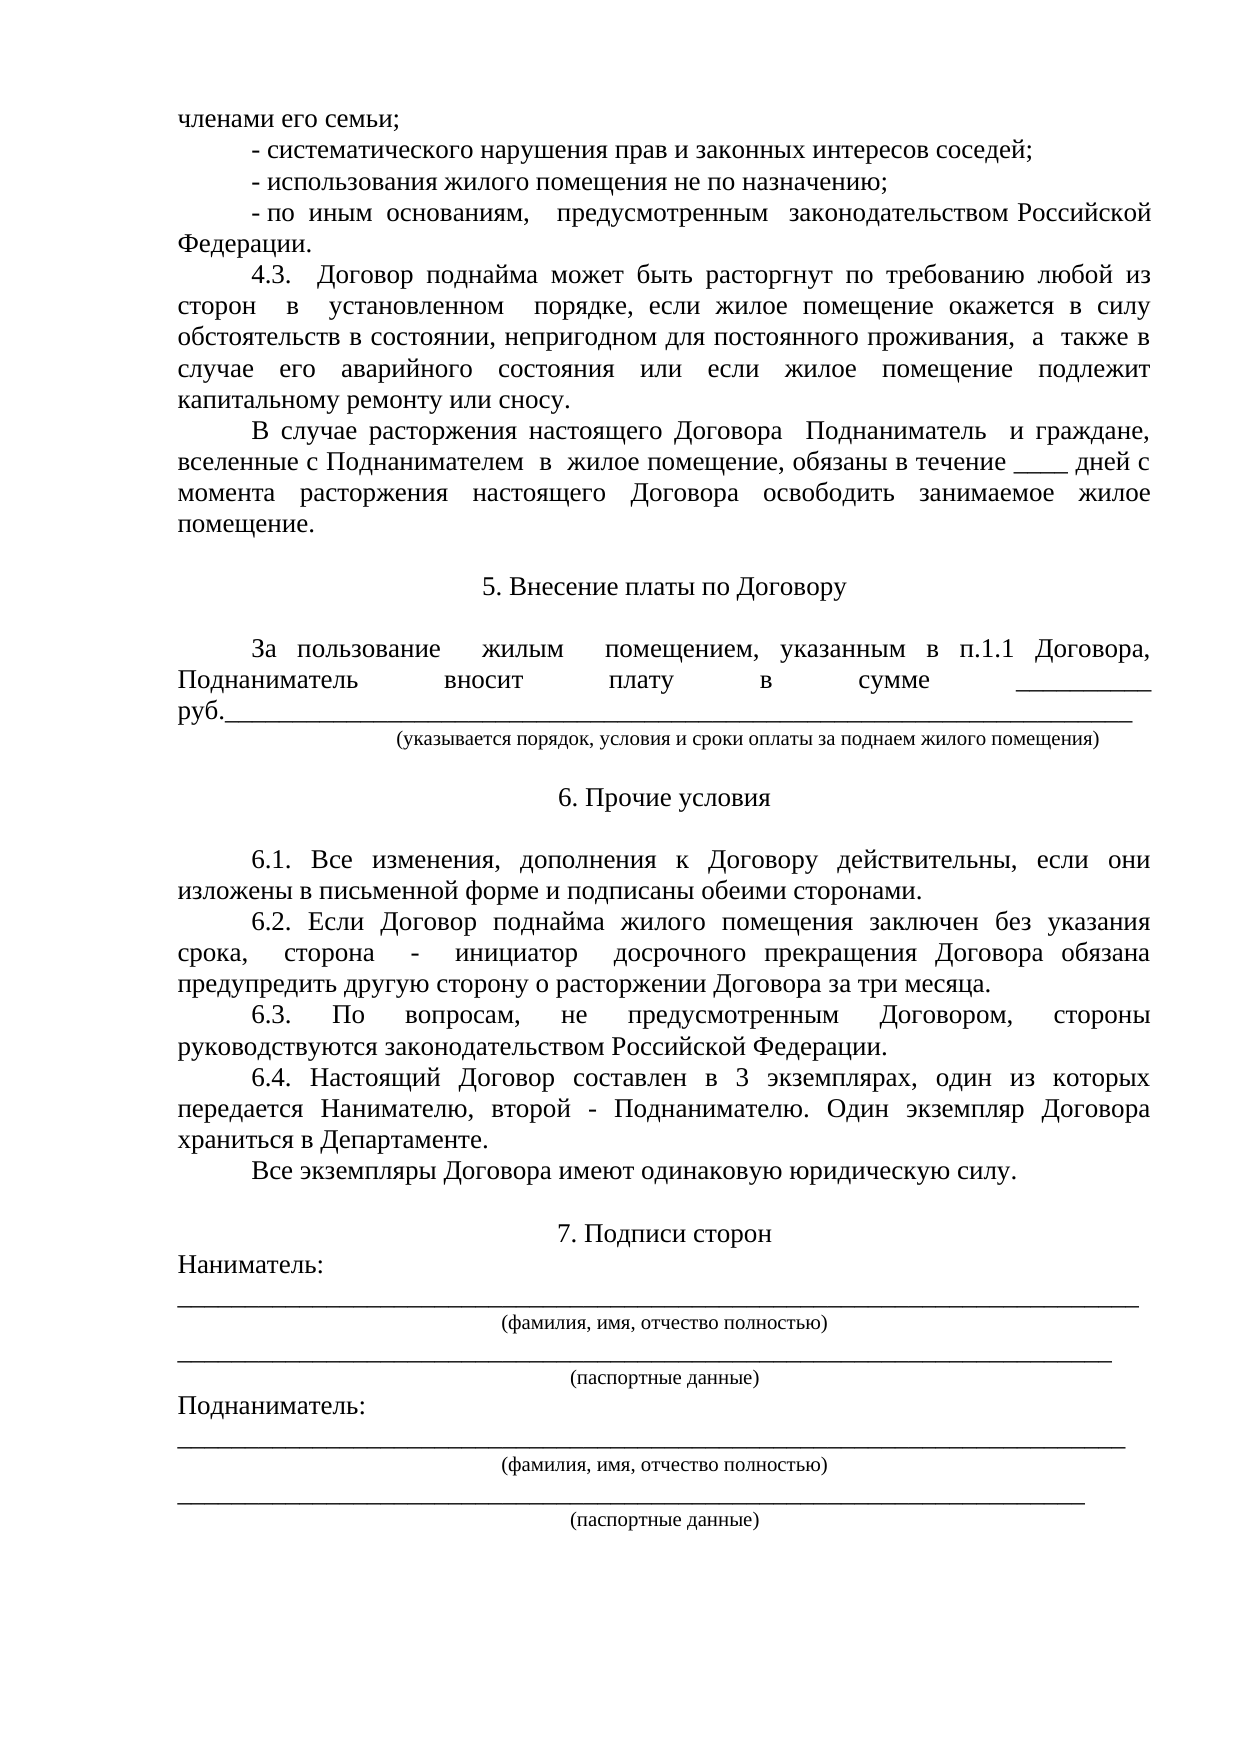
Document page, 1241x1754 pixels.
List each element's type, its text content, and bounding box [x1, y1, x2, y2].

text - по иным основаниям, предусмотренным законодательством Российской Федерации. [177, 196, 1152, 258]
text Поднаниматель: [177, 1389, 1152, 1421]
text 6.1. Все изменения, дополнения к Договору действительны, если они изложены в письменной форме и подписаны обеими сторонами. [177, 843, 1152, 905]
text За пользование жилым помещением, указанным в п.1.1 Договора, Поднаниматель вносит плату в сумме __________ руб.___________________________________________________________________ [177, 632, 1152, 725]
text (фамилия, имя, отчество полностью) [177, 1452, 1152, 1476]
text Все экземпляры Договора имеют одинаковую юридическую силу. [177, 1154, 1152, 1186]
text В случае расторжения настоящего Договора Поднаниматель и граждане, вселенные с Поднанимателем в жилое помещение, обязаны в течение ____ дней с момента расторжения настоящего Договора освободить занимаемое жилое помещение. [177, 414, 1152, 538]
text ______________________________________________________________________ [177, 1421, 1152, 1452]
text (паспортные данные) [177, 1507, 1152, 1531]
text 6.2. Если Договор поднайма жилого помещения заключен без указания срока, сторона - инициатор досрочного прекращения Договора обязана предупредить другую сторону о расторжении Договора за три месяца. [177, 905, 1152, 999]
text _______________________________________________________________________ [177, 1279, 1152, 1310]
text _____________________________________________________________________ [177, 1334, 1152, 1365]
text (фамилия, имя, отчество полностью) [177, 1310, 1152, 1334]
text Наниматель: [177, 1248, 1152, 1279]
text - использования жилого помещения не по назначению; [177, 165, 1152, 196]
text ___________________________________________________________________ [177, 1476, 1152, 1507]
text (указывается порядок, условия и сроки оплаты за поднаем жилого помещения) [177, 725, 1152, 749]
text 6. Прочие условия [177, 781, 1152, 812]
text 4.3. Договор поднайма может быть расторгнут по требованию любой из сторон в установленном порядке, если жилое помещение окажется в силу обстоятельств в состоянии, непригодном для постоянного проживания, а также в случае его аварийного состояния или если жилое помещение подлежит капитальному ремонту или сносу. [177, 258, 1152, 414]
text 5. Внесение платы по Договору [177, 570, 1152, 601]
text 6.3. По вопросам, не предусмотренным Договором, стороны руководствуются законодательством Российской Федерации. [177, 999, 1152, 1061]
text 6.4. Настоящий Договор составлен в 3 экземплярах, один из которых передается Нанимателю, второй - Поднанимателю. Один экземпляр Договора храниться в Департаменте. [177, 1061, 1152, 1154]
text - систематического нарушения прав и законных интересов соседей; [177, 134, 1152, 165]
text (паспортные данные) [177, 1365, 1152, 1389]
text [177, 102, 1152, 134]
text 7. Подписи сторон [177, 1217, 1152, 1248]
